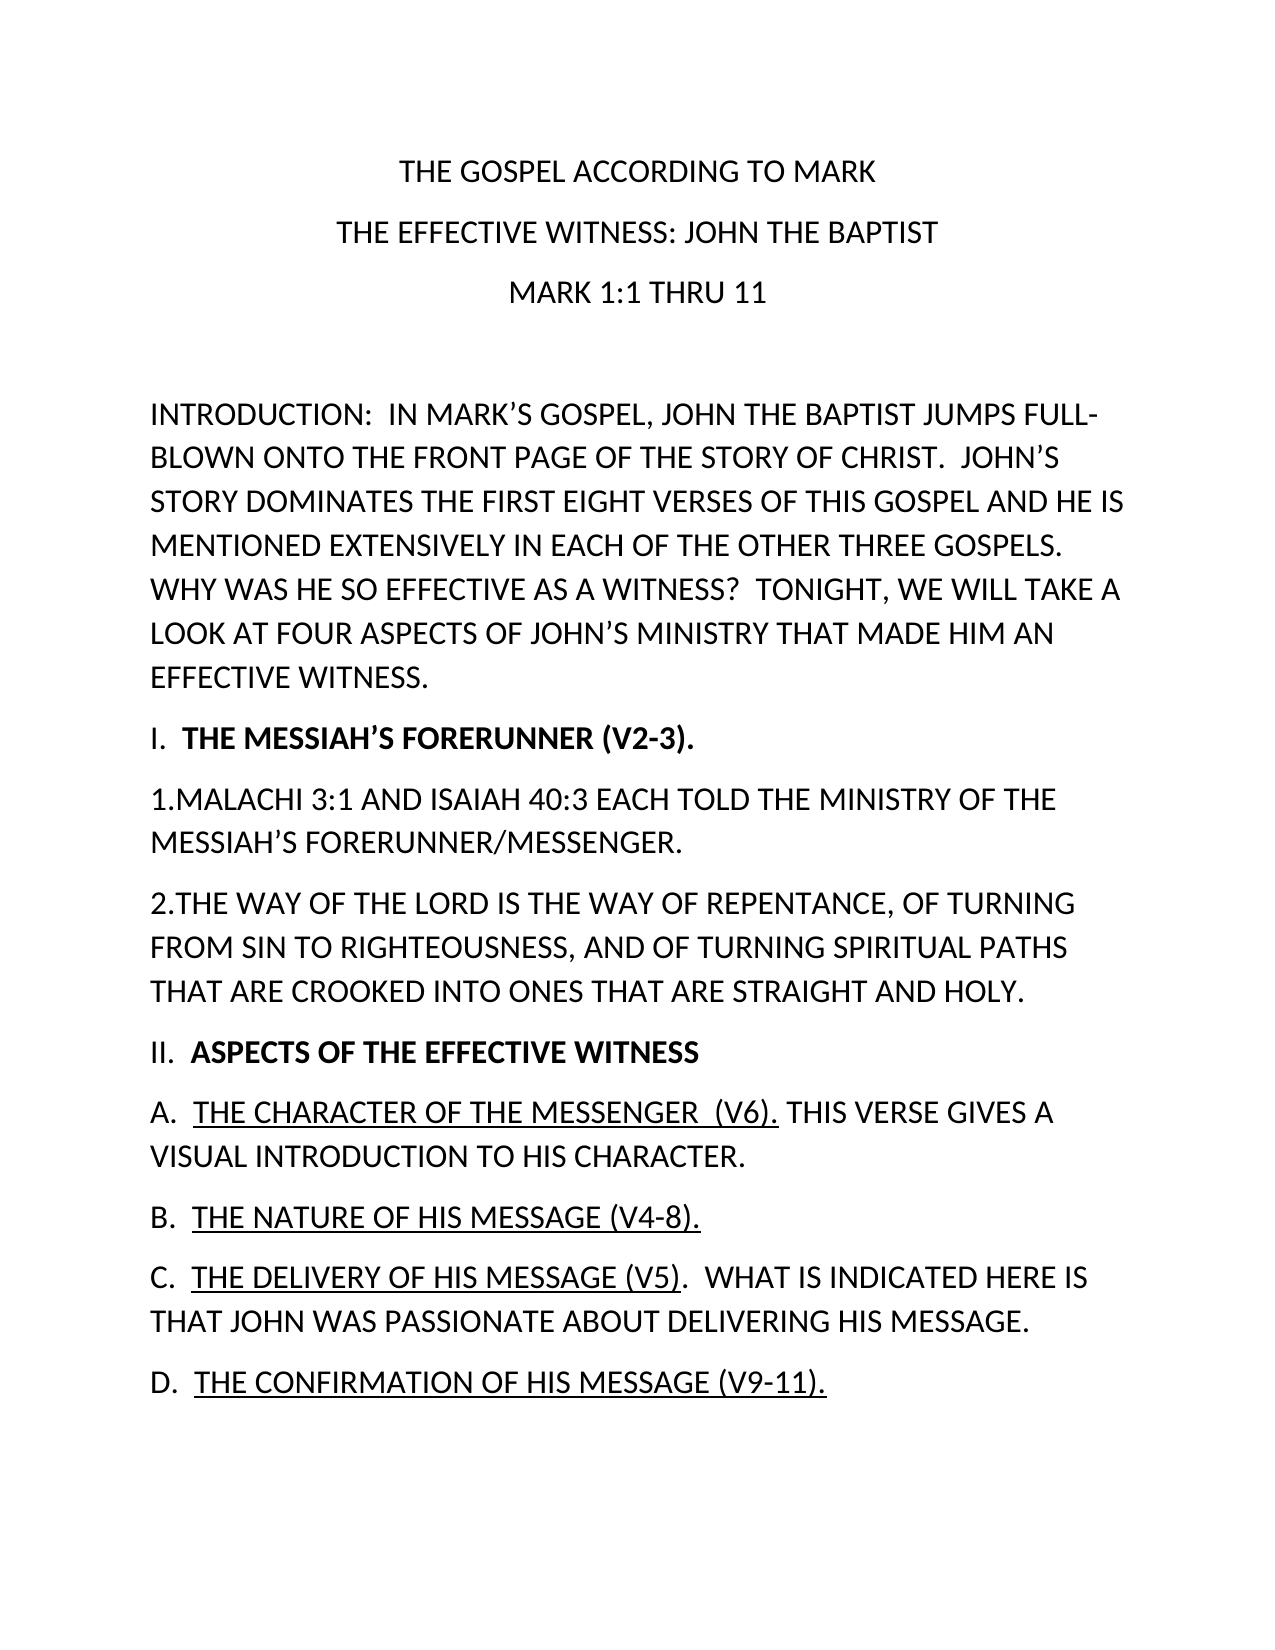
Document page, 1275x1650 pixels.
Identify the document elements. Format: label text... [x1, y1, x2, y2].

text II. ASPECTS OF THE EFFECTIVE WITNESS [150, 1031, 1125, 1071]
text INTRODUCTION: IN MARK’S GOSPEL, JOHN THE BAPTIST JUMPS FULL-BLOWN ONTO THE FRONT PAGE OF THE STORY OF CHRIST. JOHN’S STORY DOMINATES THE FIRST EIGHT VERSES OF THIS GOSPEL AND HE IS MENTIONED EXTENSIVELY IN EACH OF THE OTHER THREE GOSPELS. WHY WAS HE SO EFFECTIVE AS A WITNESS? TONIGHT, WE WILL TAKE A LOOK AT FOUR ASPECTS OF JOHN’S MINISTRY THAT MADE HIM AN EFFECTIVE WITNESS. [150, 392, 1125, 697]
text 2.THE WAY OF THE LORD IS THE WAY OF REPENTANCE, OF TURNING FROM SIN TO RIGHTEOUSNESS, AND OF TURNING SPIRITUAL PATHS THAT ARE CROOKED INTO ONES THAT ARE STRAIGHT AND HOLY. [150, 882, 1125, 1011]
title THE GOSPEL ACCORDING TO MARK [150, 150, 1125, 191]
text MARK 1:1 THRU 11 [150, 271, 1125, 312]
text C. THE DELIVERY OF HIS MESSAGE (V5). WHAT IS INDICATED HERE IS THAT JOHN WAS PASSIONATE ABOUT DELIVERING HIS MESSAGE. [150, 1256, 1125, 1341]
text B. THE NATURE OF HIS MESSAGE (V4-8). [150, 1196, 1125, 1237]
text THE EFFECTIVE WITNESS: JOHN THE BAPTIST [150, 211, 1125, 251]
text D. THE CONFIRMATION OF HIS MESSAGE (V9-11). [150, 1361, 1125, 1402]
text I. THE MESSIAH’S FORERUNNER (V2-3). [150, 717, 1125, 758]
text A. THE CHARACTER OF THE MESSENGER (V6). THIS VERSE GIVES A VISUAL INTRODUCTION TO HIS CHARACTER. [150, 1091, 1125, 1176]
text 1.MALACHI 3:1 AND ISAIAH 40:3 EACH TOLD THE MINISTRY OF THE MESSIAH’S FORERUNNER/MESSENGER. [150, 777, 1125, 862]
